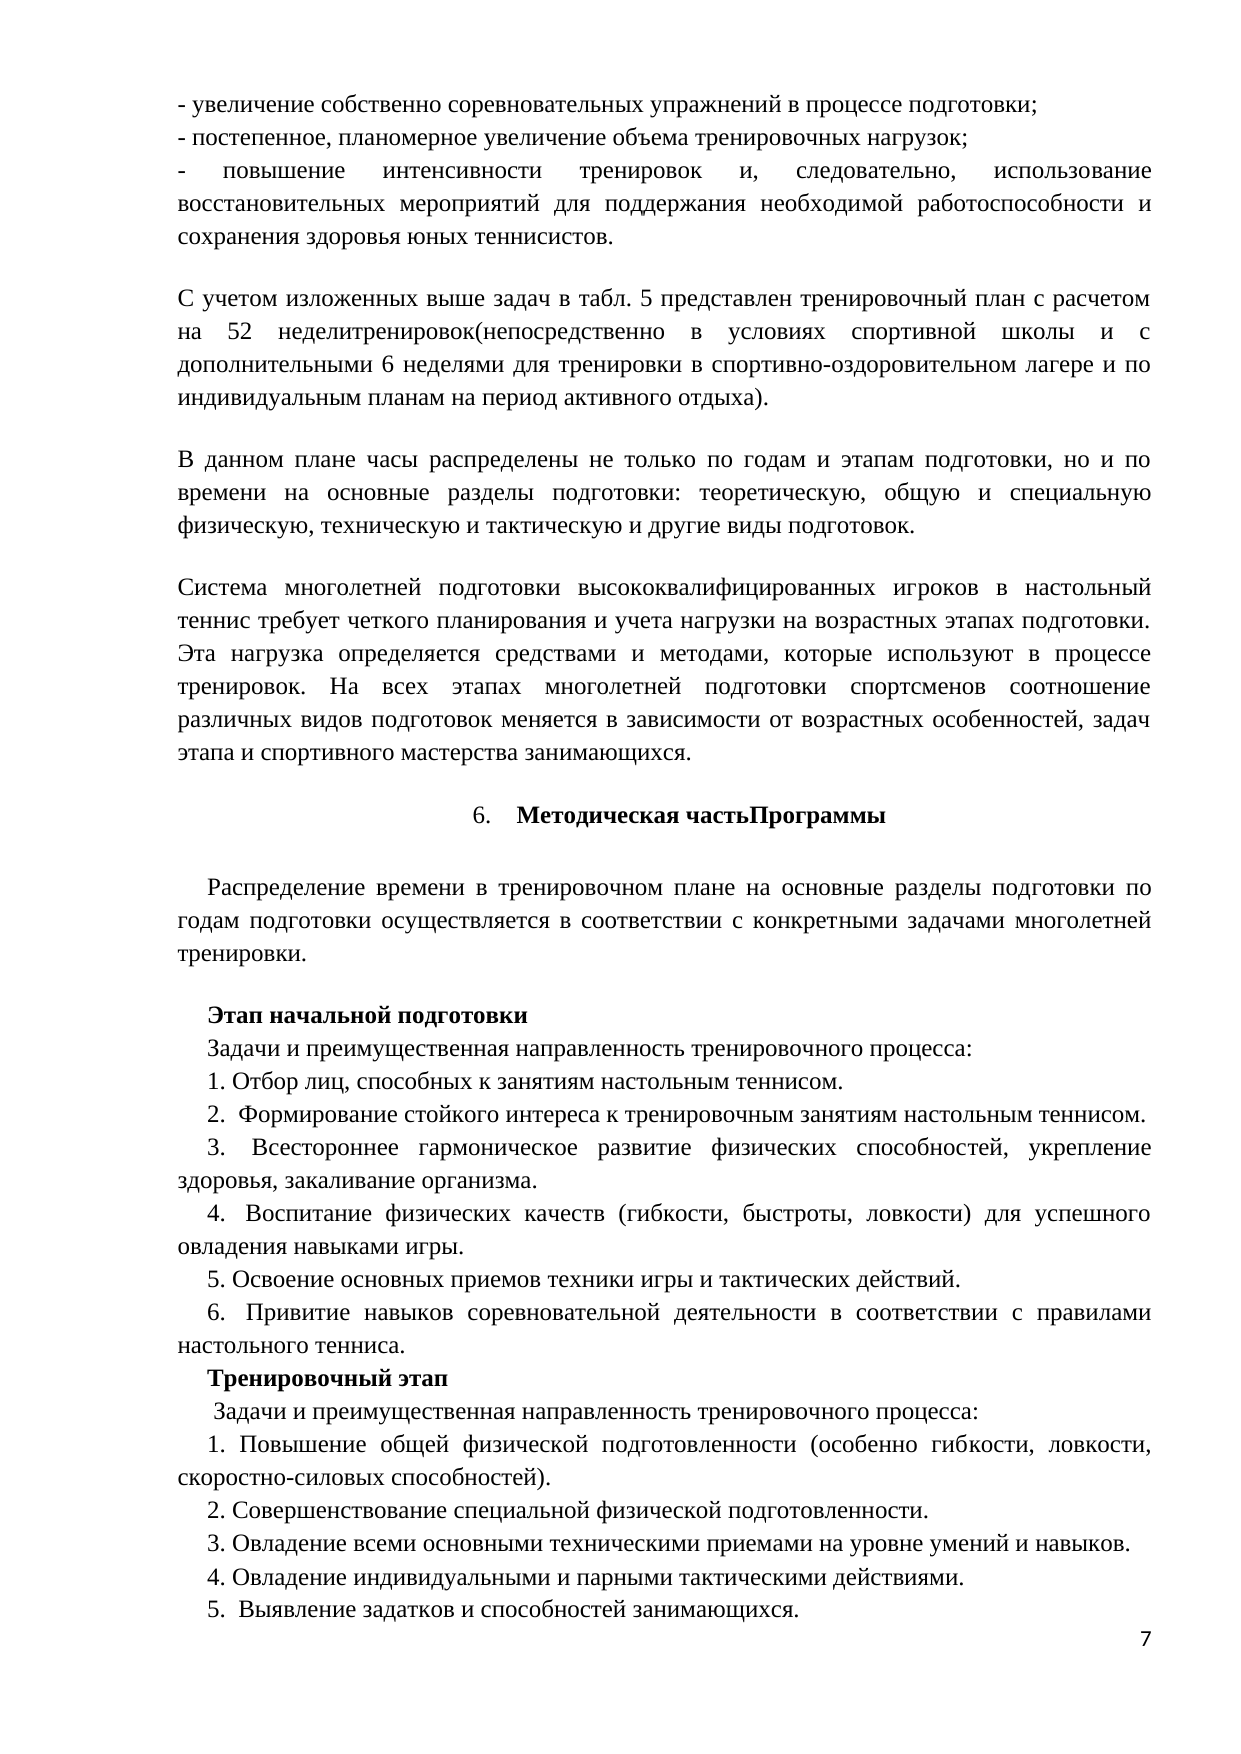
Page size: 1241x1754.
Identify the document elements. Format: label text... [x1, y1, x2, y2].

text Задачи и преимущественная направленность тренировочного процесса: [177, 1033, 1152, 1062]
text 1. Отбор лиц, способных к занятиям настольным теннисом. [177, 1066, 1152, 1095]
text Распределение времени в тренировочном плане на основные разделы подготовки по годам подготовки осуществляется в соответствии с конкретными задачами многолетней тренировки. [177, 872, 1152, 967]
text - постепенное, планомерное увеличение объема тренировочных нагрузок; [177, 122, 1152, 150]
list Методическая частьПрограммы [207, 800, 1152, 828]
text 4. Овладение индивидуальными и парными тактическими действиями. [177, 1562, 1152, 1590]
text 3. Овладение всеми основными техническими приемами на уровне умений и навыков. [177, 1528, 1152, 1557]
text 5. Выявление задатков и способностей занимающихся. [177, 1594, 1152, 1623]
text - повышение интенсивности тренировок и, следовательно, использование восстановительных мероприятий для поддержания необходимой работоспособности и сохранения здоровья юных теннисистов. [177, 155, 1152, 249]
text 3. Всестороннее гармоническое развитие физических способностей, укрепление здоровья, закаливание организма. [177, 1132, 1152, 1194]
text В данном плане часы распределены не только по годам и этапам подготовки, но и по времени на основные разделы подготовки: теоретическую, общую и специальную физическую, техническую и тактическую и другие виды подготовок. [177, 444, 1152, 539]
text 1. Повышение общей физической подготовленности (особенно гибкости, ловкости, скоростно-силовых способностей). [177, 1429, 1152, 1491]
text Этап начальной подготовки [177, 1000, 1152, 1029]
text - увеличение собственно соревновательных упражнений в процессе подготовки; [177, 89, 1152, 117]
text 2. Формирование стойкого интереса к тренировочным занятиям настольным теннисом. [177, 1099, 1152, 1128]
text 6. Привитие навыков соревновательной деятельности в соответствии с правилами настольного тенниса. [177, 1297, 1152, 1359]
text Тренировочный этап [177, 1363, 1152, 1392]
text 5. Освоение основных приемов техники игры и тактических действий. [177, 1264, 1152, 1293]
text 2. Совершенствование специальной физической подготовленности. [177, 1496, 1152, 1524]
text Система многолетней подготовки высококвалифицированных игроков в настольный теннис требует четкого планирования и учета нагрузки на возрастных этапах подготовки. Эта нагрузка определяется средствами и методами, которые используют в процессе тренировок. На всех этапах многолетней подготовки спортсменов соотношение различных видов подготовок меняется в зависимости от возрастных особенностей, задач этапа и спортивного мастерства занимающихся. [177, 572, 1152, 766]
text Задачи и преимущественная направленность тренировочного процесса: [177, 1396, 1152, 1425]
text 4. Воспитание физических качеств (гибкости, быстроты, ловкости) для успешного овладения навыками игры. [177, 1198, 1152, 1260]
text С учетом изложенных выше задач в табл. 5 представлен тренировочный план с расчетом на 52 неделитренировок(непосредственно в условиях спортивной школы и с дополнительными 6 неделями для тренировки в спортивно-оздоровительном лагере и по индивидуальным планам на период активного отдыха). [177, 283, 1152, 411]
